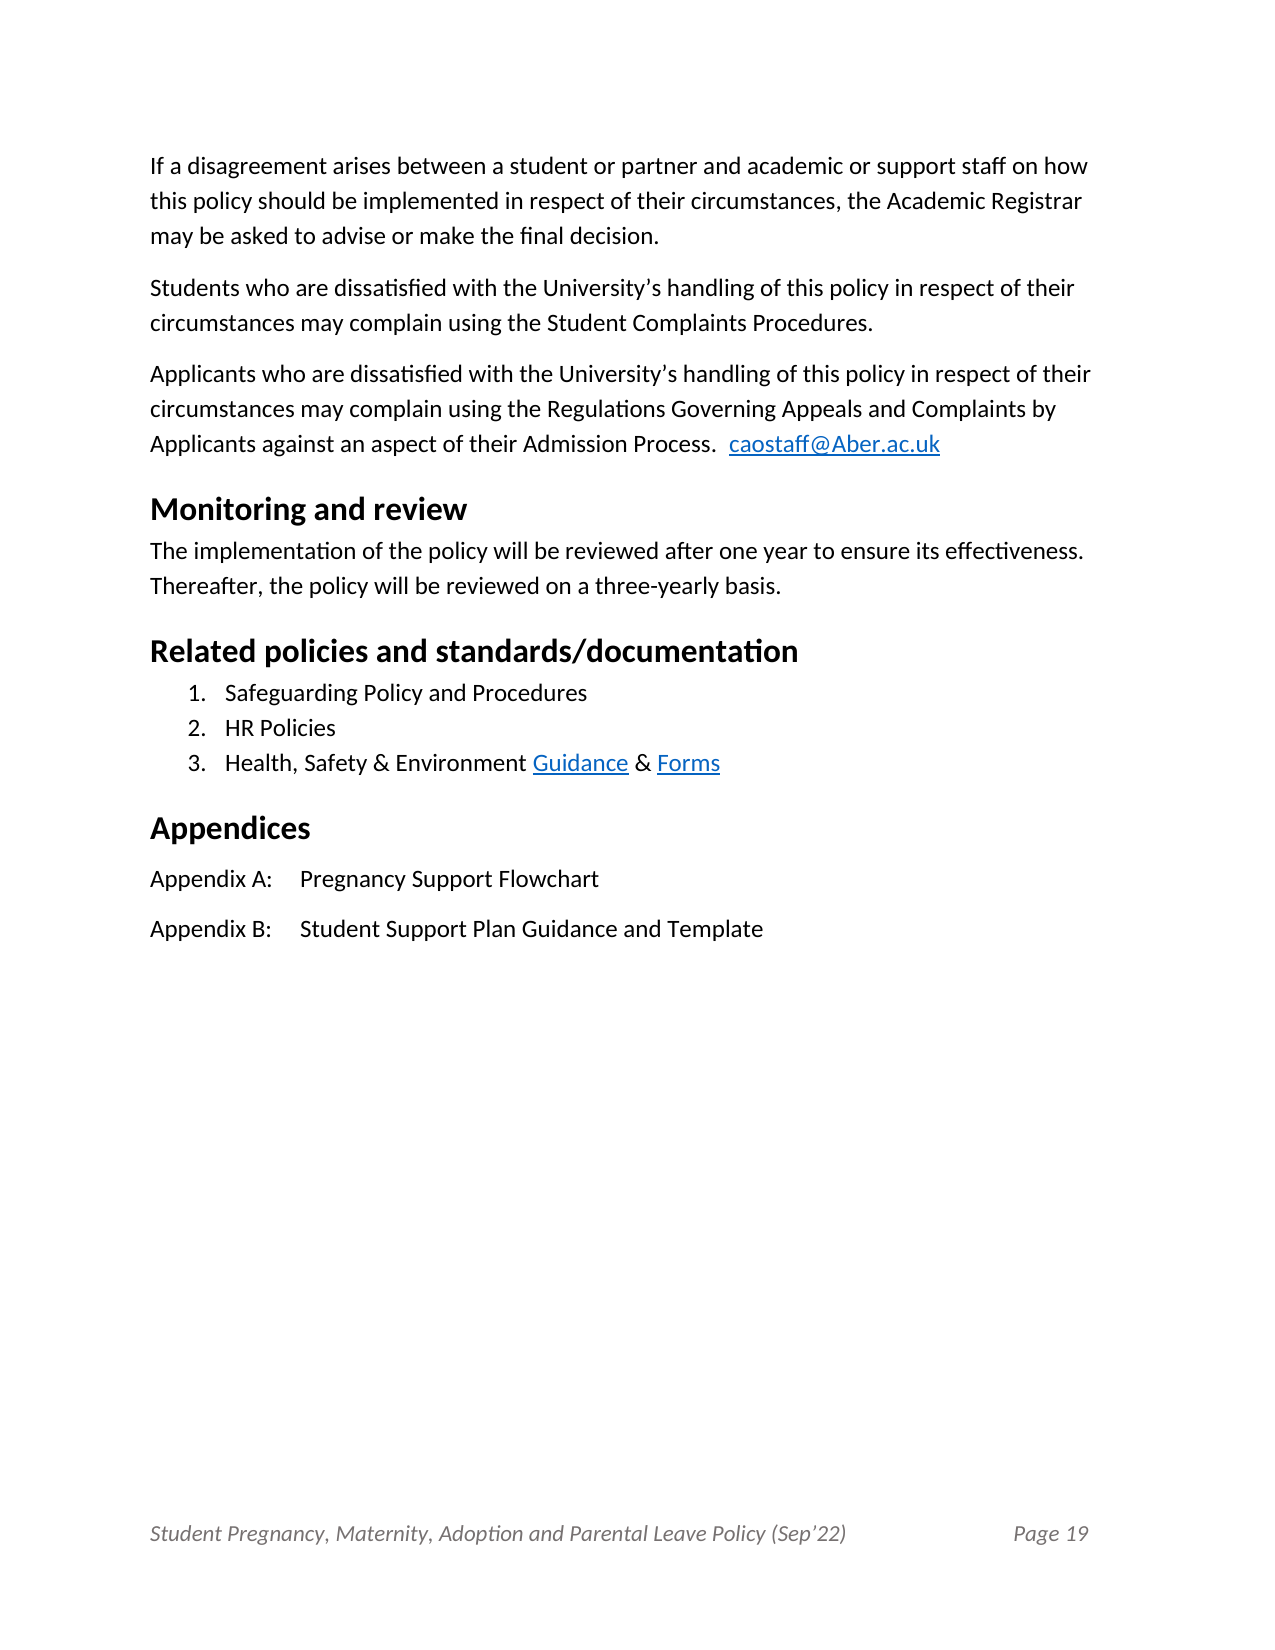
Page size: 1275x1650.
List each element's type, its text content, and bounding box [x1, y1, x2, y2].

text If a disagreement arises between a student or partner and academic or support staff on how this policy should be implemented in respect of their circumstances, the Academic Registrar may be asked to advise or make the final decision. [150, 150, 1125, 251]
text Appendix A: Pregnancy Support Flowchart [150, 863, 1125, 894]
list Safeguarding Policy and Procedures [187, 677, 1125, 707]
subtitle Appendices [150, 807, 1125, 848]
subtitle Related policies and standards/documentation [150, 630, 1125, 671]
text The implementation of the policy will be reviewed after one year to ensure its effectiveness. Thereafter, the policy will be reviewed on a three-yearly basis. [150, 535, 1125, 601]
subtitle Monitoring and review [150, 488, 1125, 529]
list Health, Safety & Environment Guidance & Forms [187, 747, 1125, 777]
text Appendix B: Student Support Plan Guidance and Template [150, 913, 1125, 943]
text Students who are dissatisfied with the University’s handling of this policy in respect of their circumstances may complain using the Student Complaints Procedures. [150, 272, 1125, 337]
list HR Policies [187, 712, 1125, 742]
text Applicants who are dissatisfied with the University’s handling of this policy in respect of their circumstances may complain using the Regulations Governing Appeals and Complaints by Applicants against an aspect of their Admission Process. caostaff@Aber.ac.uk [150, 358, 1125, 459]
